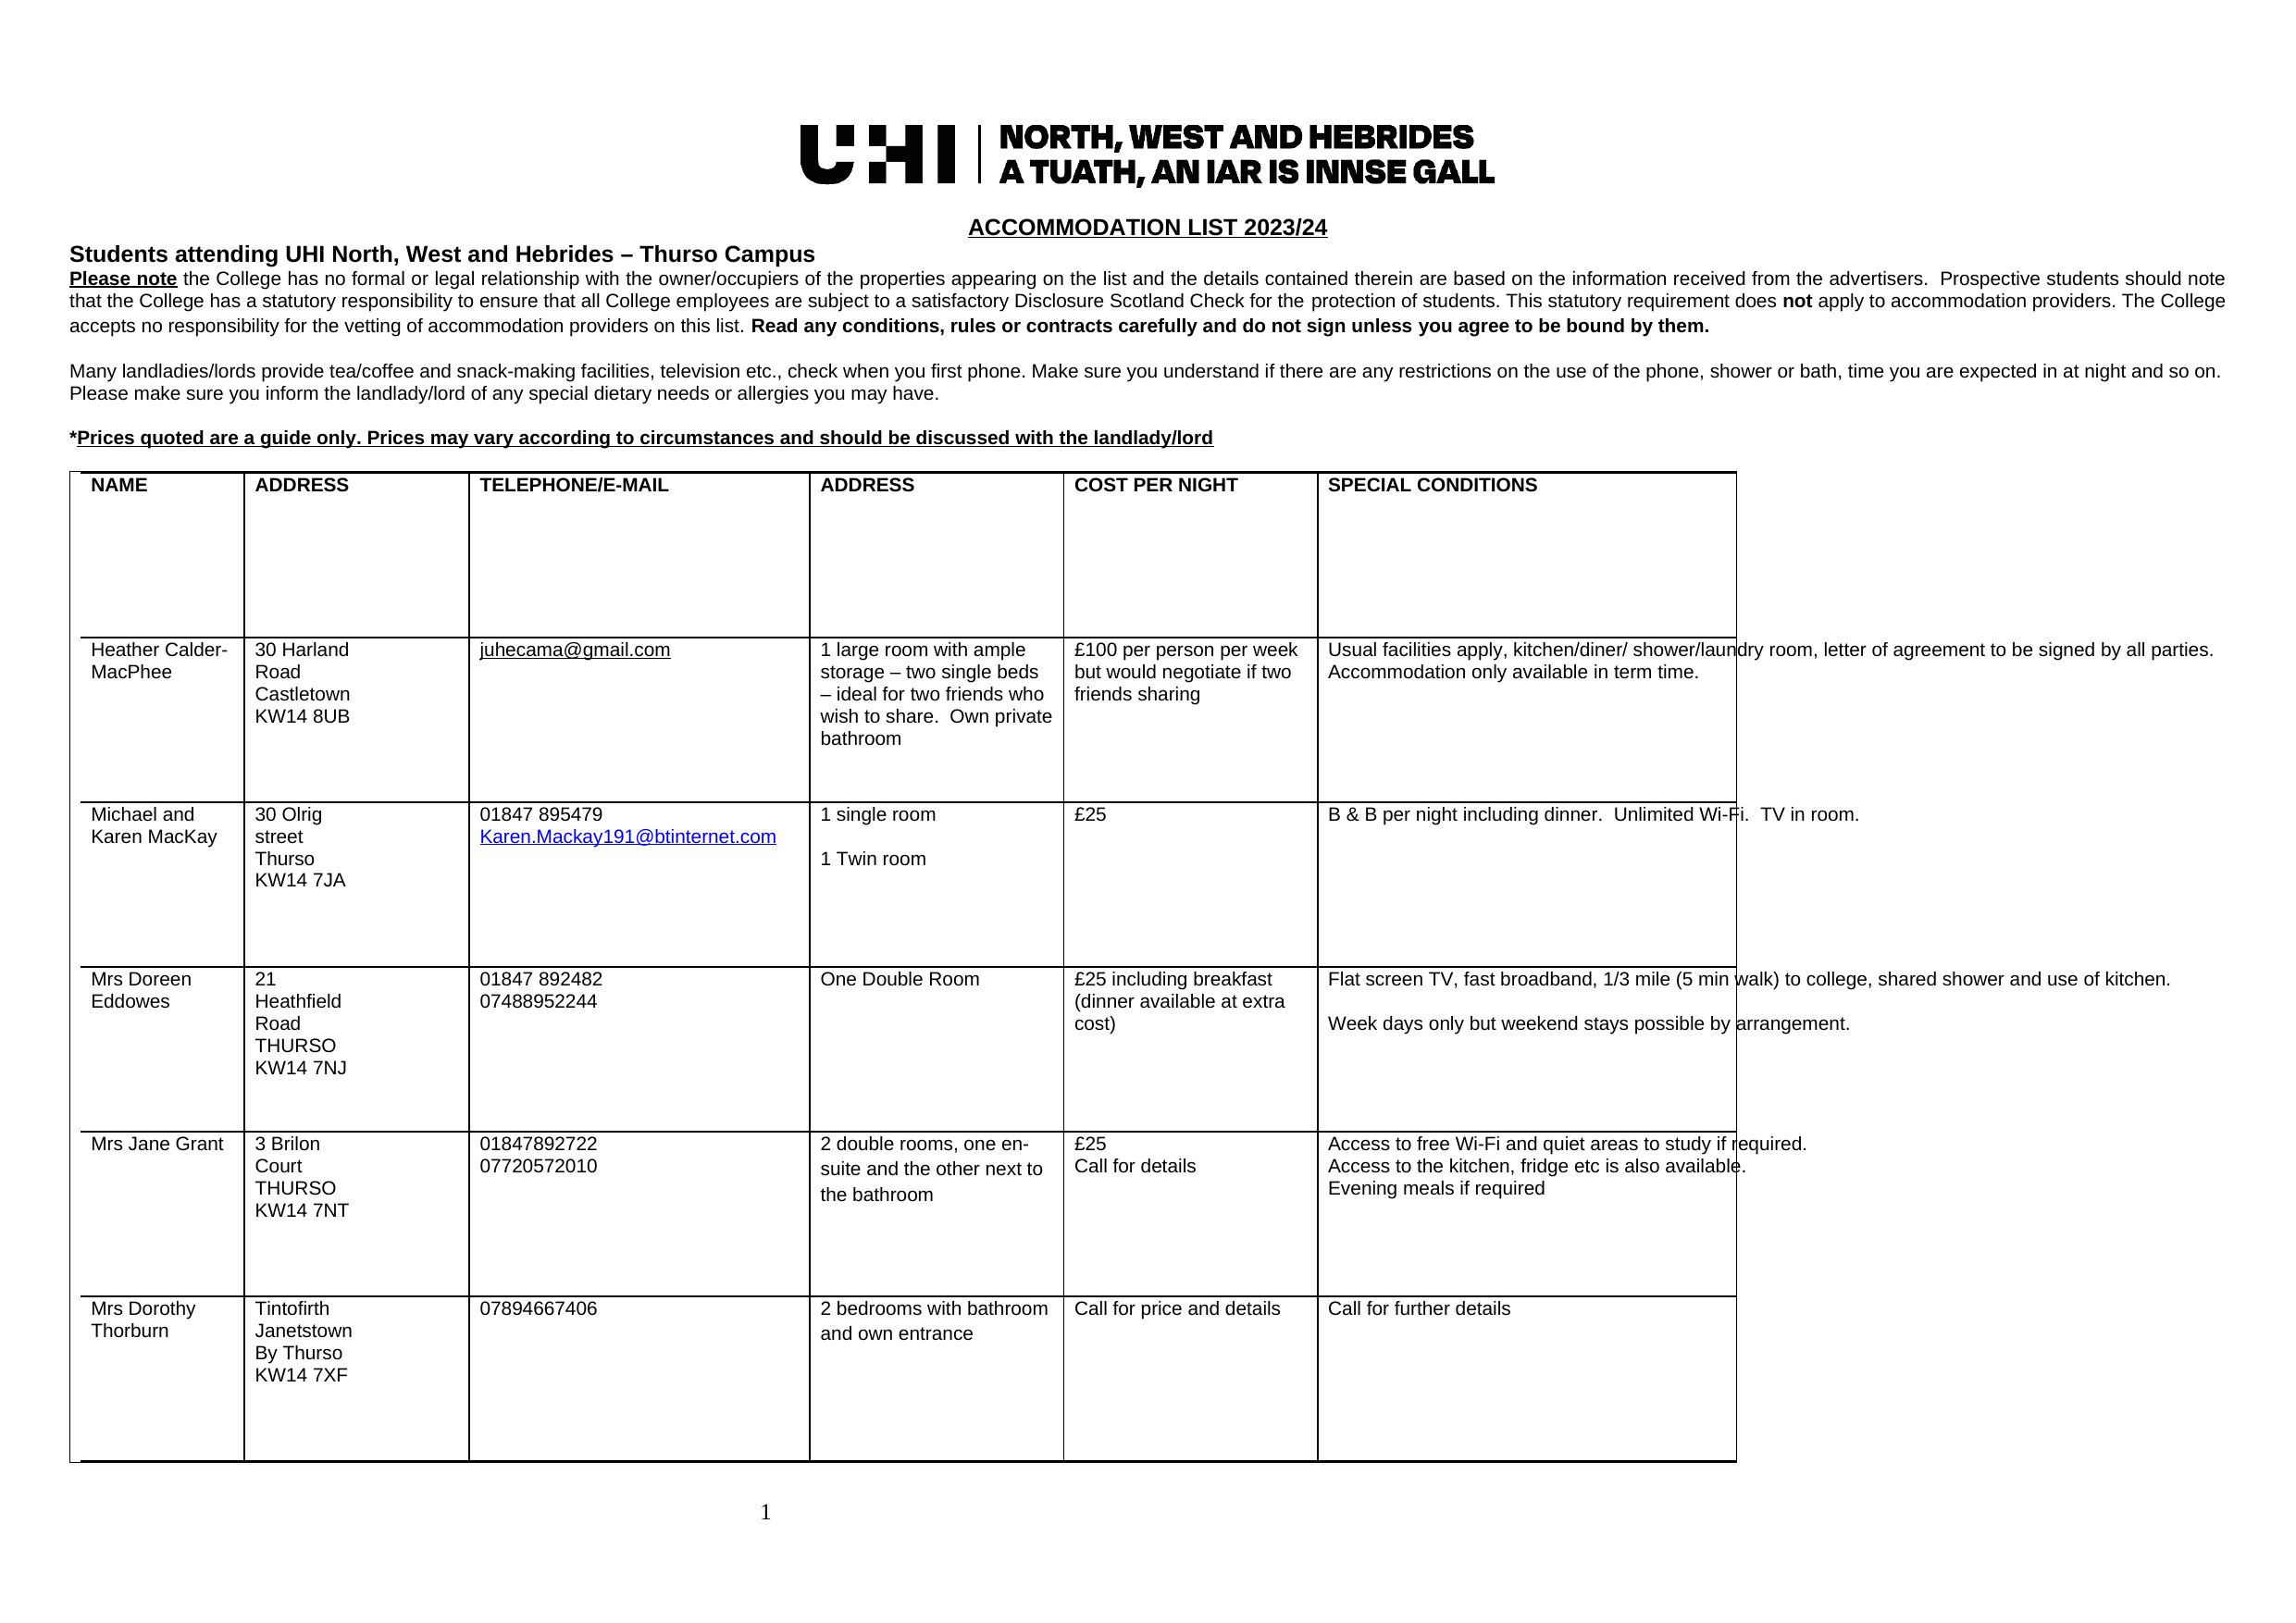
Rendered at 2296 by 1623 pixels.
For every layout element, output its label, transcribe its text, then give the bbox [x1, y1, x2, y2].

table_header [1064, 1133, 1317, 1295]
text Please note the College has no formal or legal relationship with the owner/occupiers of the properties appearing on the list and the details contained therein are based on the information received from the advertisers. Prospective students should note that the College has a statutory responsibility to ensure that all College employees are subject to a satisfactory Disclosure Scotland Check for the protection of students. This statutory requirement does not apply to accommodation providers. The College accepts no responsibility for the vetting of accommodation providers on this list. Read any conditions, rules or contracts carefully and do not sign unless you agree to be bound by them. [69, 266, 2226, 338]
table_header [1064, 1297, 1317, 1460]
table_header [470, 803, 809, 966]
table_header [811, 803, 1063, 966]
table_header [1319, 803, 1736, 966]
table_header [245, 1297, 468, 1460]
table_header [470, 968, 809, 1131]
table_header [811, 1133, 1063, 1295]
table_header [470, 638, 809, 801]
table_header [1064, 803, 1317, 966]
table_header [1064, 474, 1317, 637]
table_header [245, 968, 468, 1131]
table_header [470, 474, 809, 637]
table_header [245, 1133, 468, 1295]
table_header [1319, 1133, 1736, 1295]
table_header [470, 1133, 809, 1295]
text ACCOMMODATION LIST 2023/24 [69, 214, 2226, 241]
table_header [1064, 638, 1317, 801]
table_header [1064, 968, 1317, 1131]
text Many landladies/lords provide tea/coffee and snack-making facilities, television etc., check when you first phone. Make sure you understand if there are any restrictions on the use of the phone, shower or bath, time you are expected in at night and so on. Please make sure you inform the landlady/lord of any special dietary needs or allergies you may have. [69, 360, 2226, 404]
table_header [245, 474, 468, 637]
table_header [1319, 968, 1736, 1131]
table_header [245, 638, 468, 801]
text *Prices quoted are a guide only. Prices may vary according to circumstances and should be discussed with the landlady/lord [69, 427, 2226, 449]
table_header [811, 474, 1063, 637]
table_header [470, 1297, 809, 1460]
picture [800, 125, 1496, 188]
table_header [1319, 638, 1736, 801]
table_header [1319, 474, 1736, 637]
table_header [245, 803, 468, 966]
text Students attending UHI North, West and Hebrides – Thurso Campus [69, 241, 2226, 266]
table_header [811, 1297, 1063, 1460]
table_header [811, 968, 1063, 1131]
table_header [811, 638, 1063, 801]
table_header [1319, 1297, 1736, 1460]
table_header [70, 472, 243, 1461]
